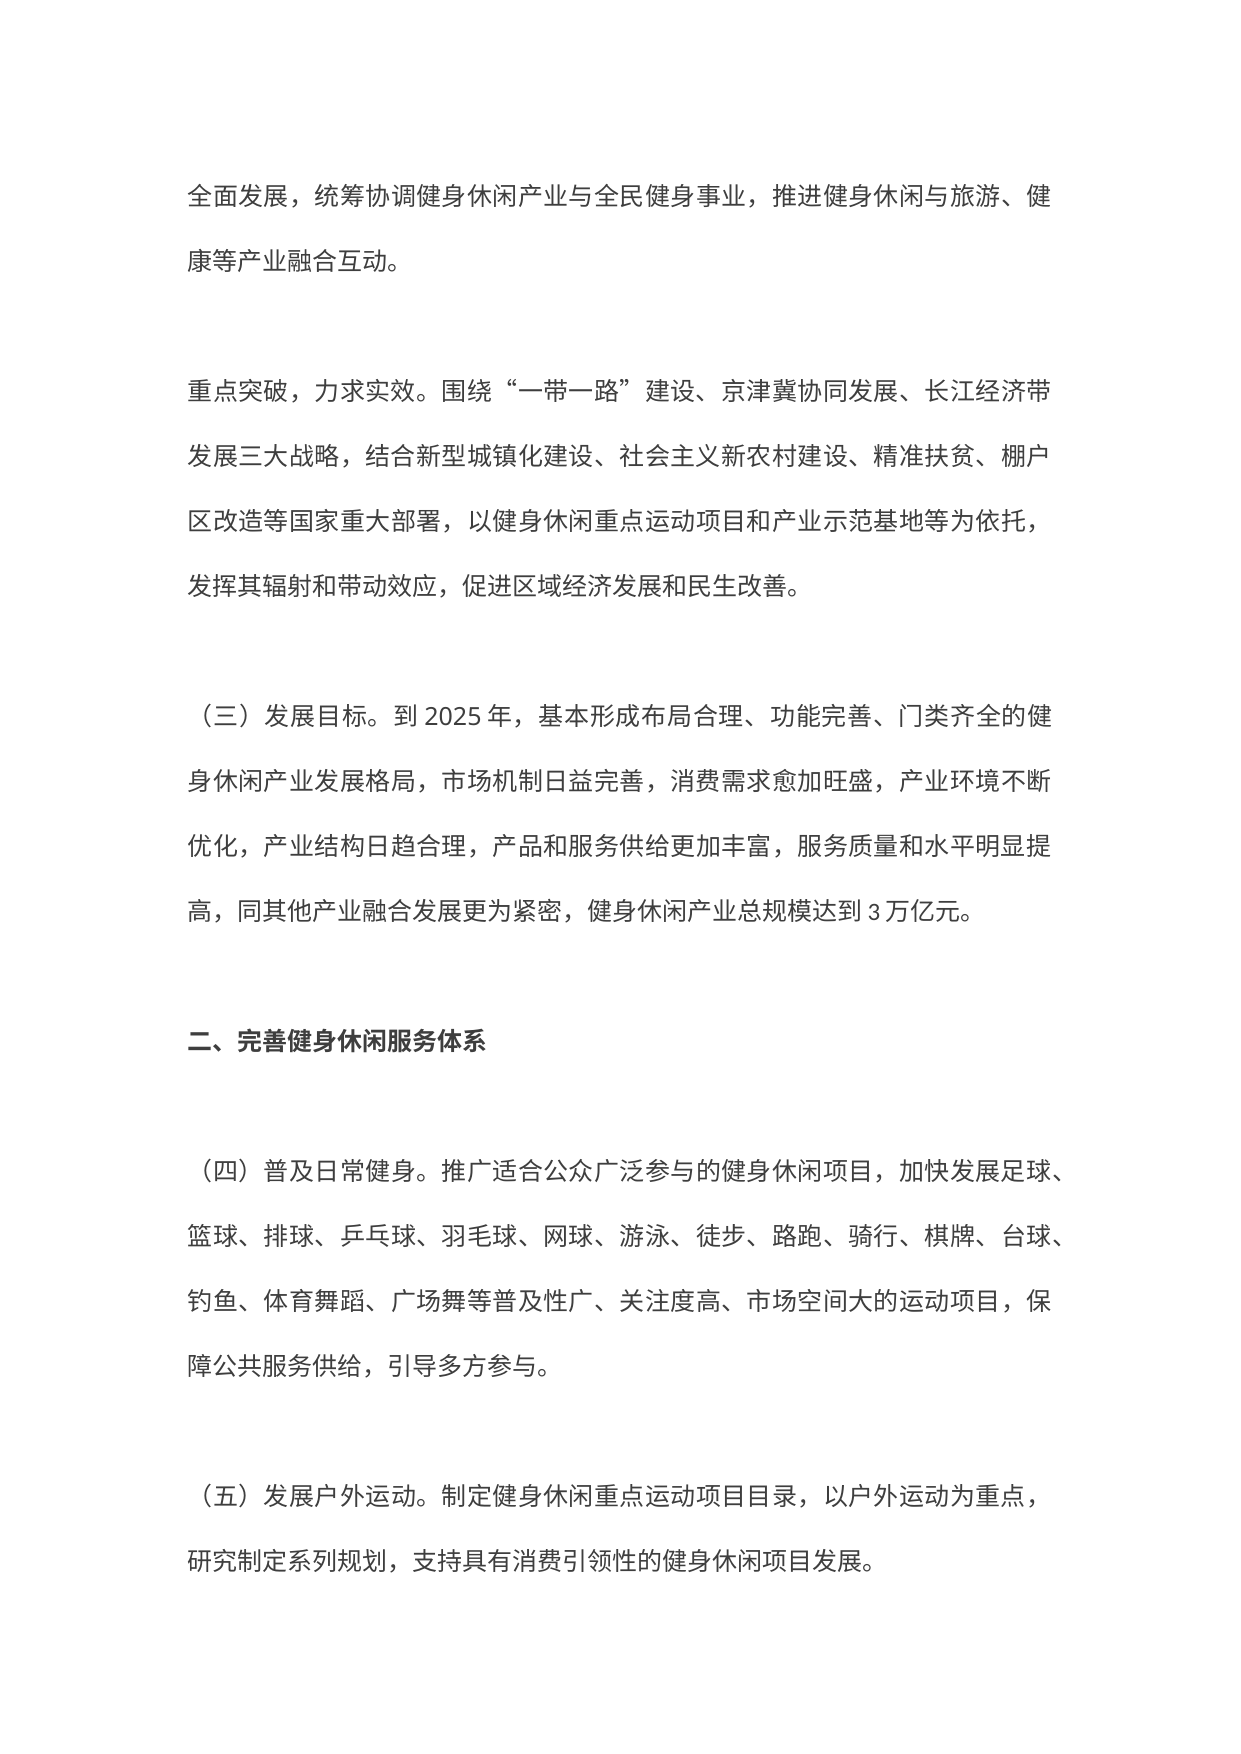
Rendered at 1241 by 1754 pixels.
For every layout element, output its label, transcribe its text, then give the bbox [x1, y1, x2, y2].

text 重点突破，力求实效。围绕“一带一路”建设、京津冀协同发展、长江经济带发展三大战略，结合新型城镇化建设、社会主义新农村建设、精准扶贫、棚户区改造等国家重大部署，以健身休闲重点运动项目和产业示范基地等为依托，发挥其辐射和带动效应，促进区域经济发展和民生改善。 [187, 357, 1053, 617]
text （四）普及日常健身。推广适合公众广泛参与的健身休闲项目，加快发展足球、篮球、排球、乒乓球、羽毛球、网球、游泳、徒步、路跑、骑行、棋牌、台球、钓鱼、体育舞蹈、广场舞等普及性广、关注度高、市场空间大的运动项目，保障公共服务供给，引导多方参与。 [187, 1137, 1053, 1397]
text （五）发展户外运动。制定健身休闲重点运动项目目录，以户外运动为重点，研究制定系列规划，支持具有消费引领性的健身休闲项目发展。 [187, 1462, 1053, 1592]
text （三）发展目标。到2025年，基本形成布局合理、功能完善、门类齐全的健身休闲产业发展格局，市场机制日益完善，消费需求愈加旺盛，产业环境不断优化，产业结构日趋合理，产品和服务供给更加丰富，服务质量和水平明显提高，同其他产业融合发展更为紧密，健身休闲产业总规模达到3万亿元。 [187, 682, 1053, 942]
text 二、完善健身休闲服务体系 [187, 1007, 1053, 1072]
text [187, 162, 1053, 292]
